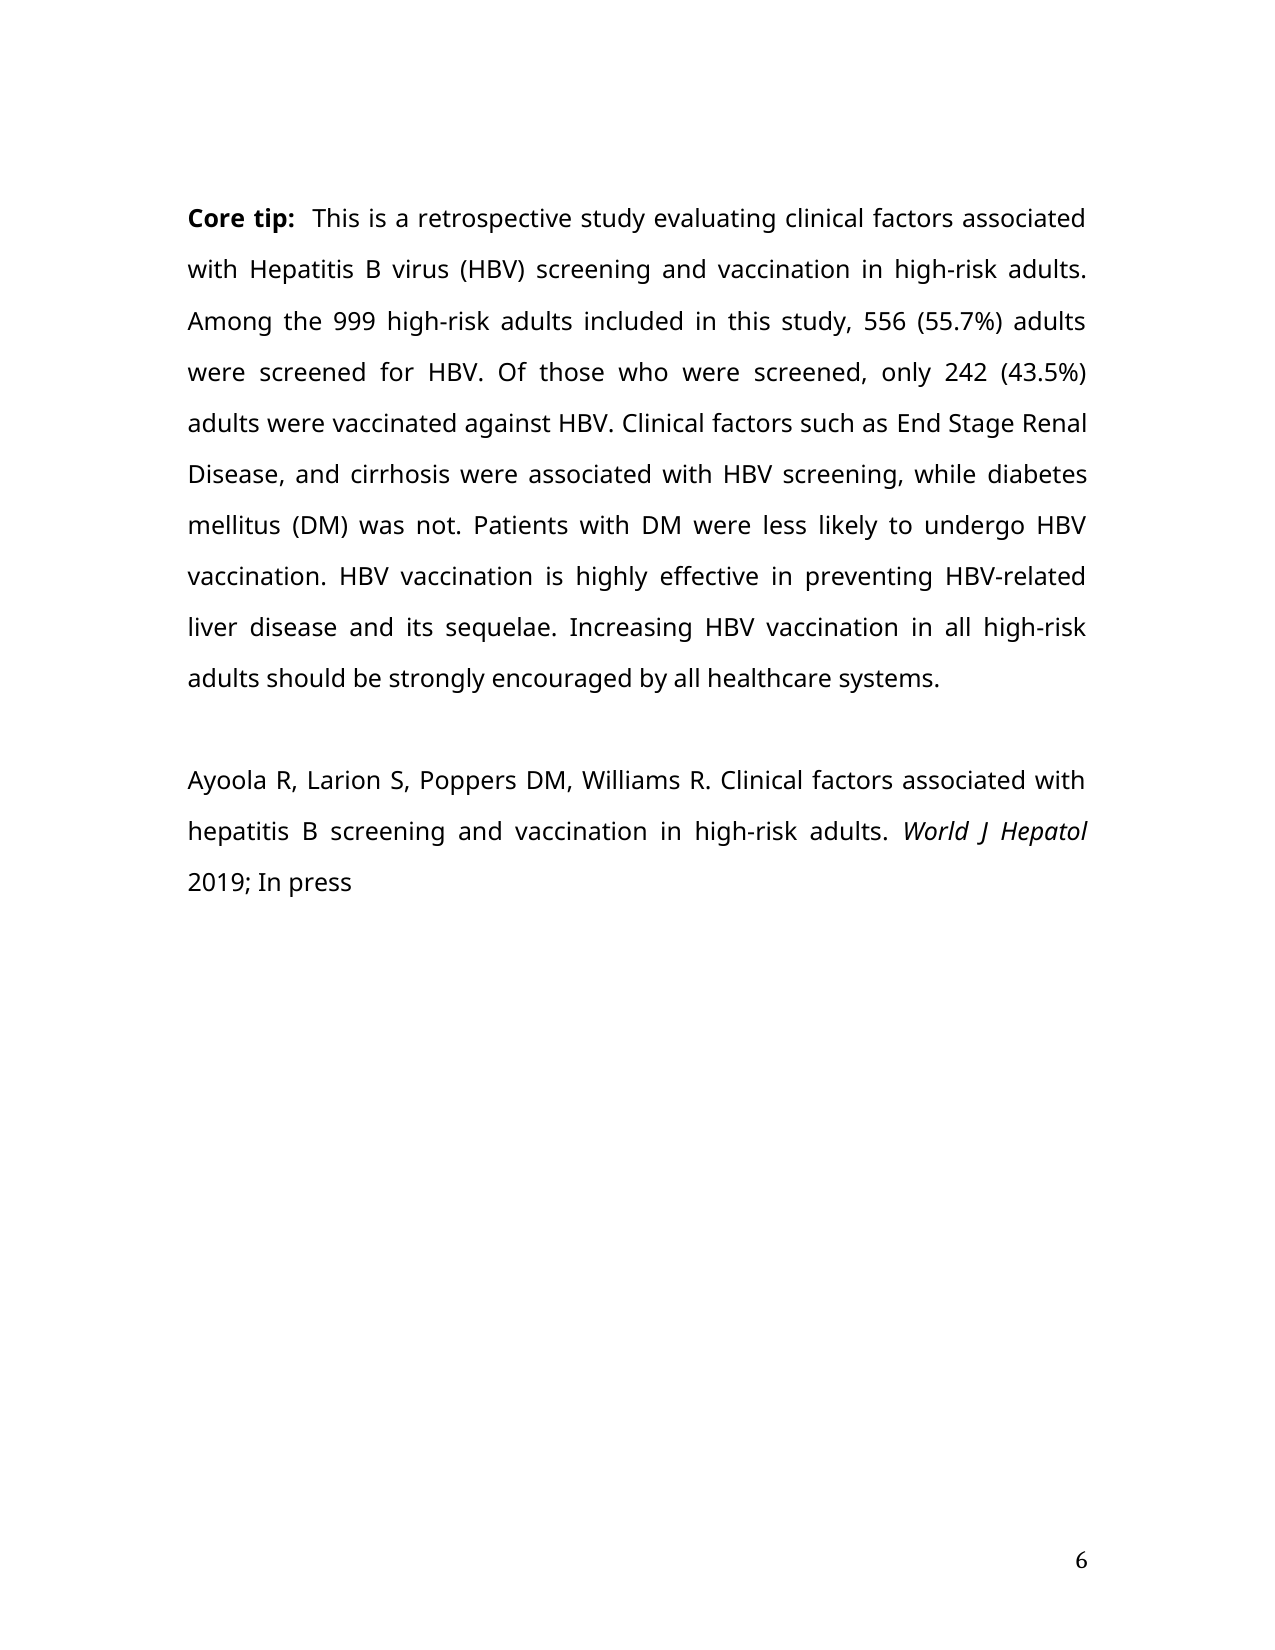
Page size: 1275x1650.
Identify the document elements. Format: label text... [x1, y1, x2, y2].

text Core tip: This is a retrospective study evaluating clinical factors associated with Hepatitis B virus (HBV) screening and vaccination in high-risk adults. Among the 999 high-risk adults included in this study, 556 (55.7%) adults were screened for HBV. Of those who were screened, only 242 (43.5%) adults were vaccinated against HBV. Clinical factors such as End Stage Renal Disease, and cirrhosis were associated with HBV screening, while diabetes mellitus (DM) was not. Patients with DM were less likely to undergo HBV vaccination. HBV vaccination is highly effective in preventing HBV-related liver disease and its sequelae. Increasing HBV vaccination in all high-risk adults should be strongly encouraged by all healthcare systems. [187, 201, 1087, 694]
text Ayoola R, Larion S, Poppers DM, Williams R. Clinical factors associated with hepatitis B screening and vaccination in high-risk adults. World J Hepatol 2019; In press [187, 762, 1087, 899]
